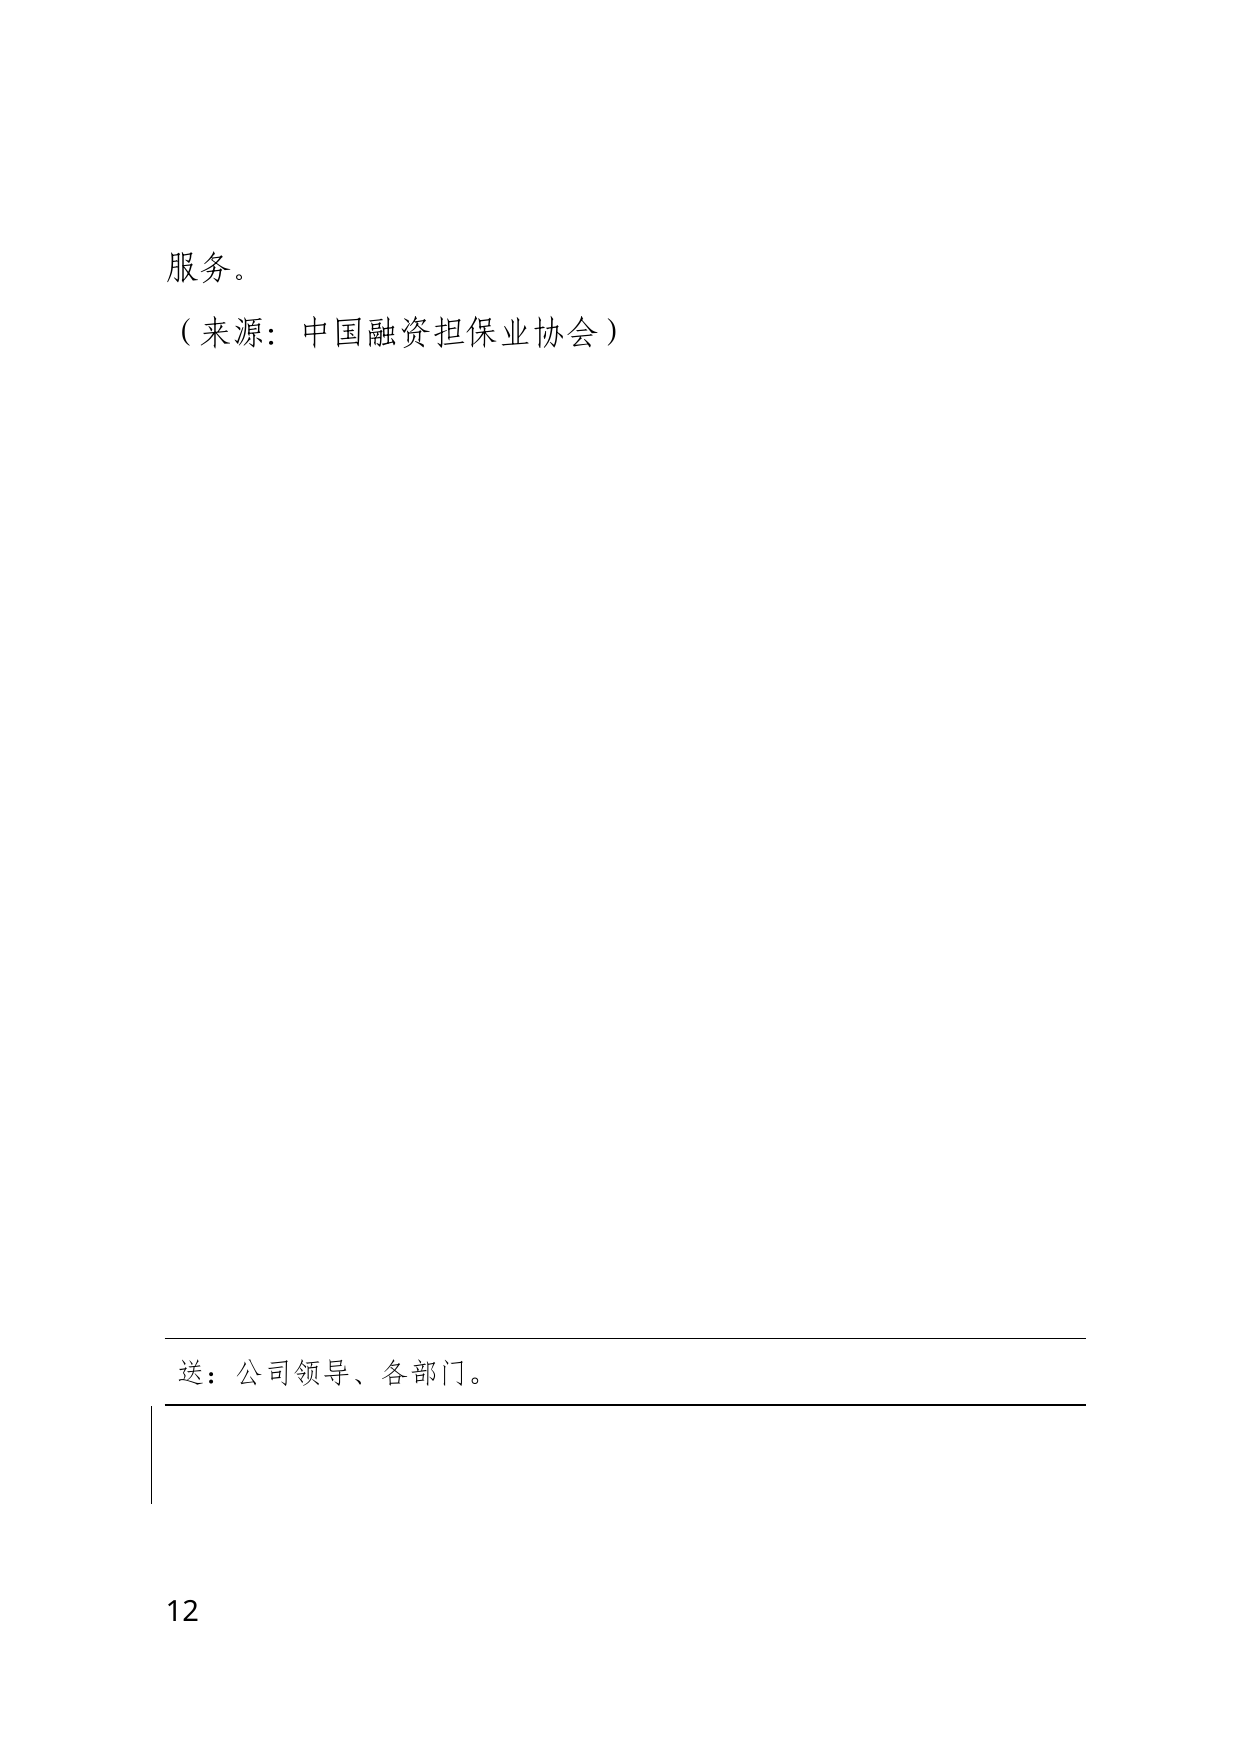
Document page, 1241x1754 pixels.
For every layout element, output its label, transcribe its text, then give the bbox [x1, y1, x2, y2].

list （来源：中国融资担保业协会） [165, 298, 1087, 363]
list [165, 233, 1087, 298]
table_header 送：公司领导、各部门。 [165, 1339, 1086, 1404]
